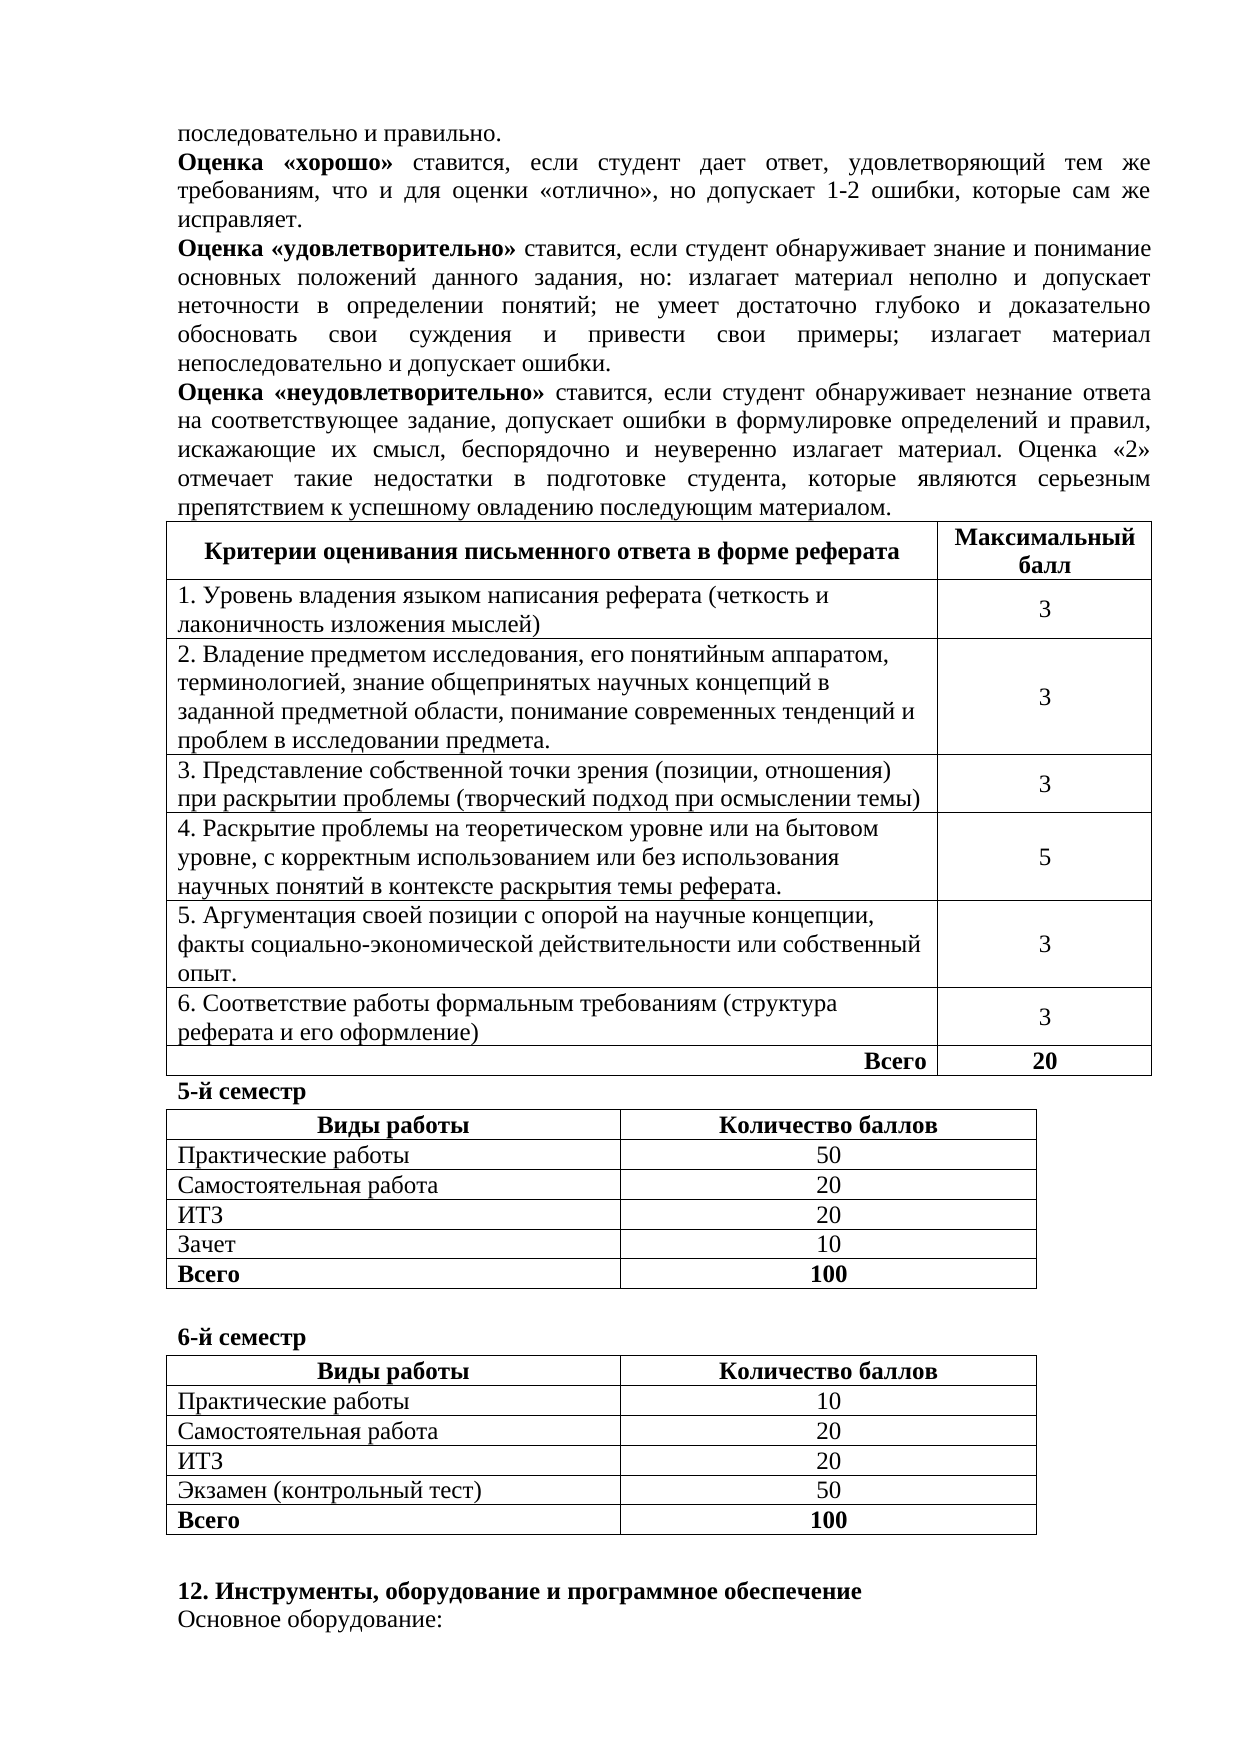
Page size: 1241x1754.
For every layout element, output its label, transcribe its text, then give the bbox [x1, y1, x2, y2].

table_cell 20 [938, 1046, 1151, 1075]
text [177, 118, 1152, 147]
table_cell 3 [938, 639, 1151, 754]
table_header Количество баллов [621, 1356, 1036, 1385]
table_cell 3. Представление собственной точки зрения (позиции, отношения) при раскрытии проблемы (творческий подход при осмыслении темы) [167, 755, 937, 812]
table_cell 10 [621, 1230, 1036, 1258]
table_cell 2. Владение предметом исследования, его понятийным аппаратом, терминологией, знание общепринятых научных концепций в заданной предметной области, понимание современных тенденций и проблем в исследовании предмета. [167, 639, 937, 754]
table_cell 5 [938, 813, 1151, 899]
table_cell 20 [621, 1170, 1036, 1199]
table_cell 4. Раскрытие проблемы на теоретическом уровне или на бытовом уровне, с корректным использованием или без использования научных понятий в контексте раскрытия темы реферата. [167, 813, 937, 899]
table_cell Всего [167, 1046, 937, 1075]
table_cell 5. Аргументация своей позиции с опорой на научные концепции, факты социально-экономической действительности или собственный опыт. [167, 901, 937, 987]
table_cell 50 [621, 1476, 1036, 1504]
table_cell Самостоятельная работа [167, 1170, 620, 1199]
subtitle 5-й семестр [177, 1076, 1158, 1105]
table_cell ИТЗ [167, 1200, 620, 1228]
table_header Виды работы [167, 1110, 620, 1139]
table_cell 6. Соответствие работы формальным требованиям (структура реферата и его оформление) [167, 988, 937, 1045]
table_cell 3 [938, 988, 1151, 1045]
table_header Критерии оценивания письменного ответа в форме реферата [167, 522, 937, 579]
table_cell 3 [938, 901, 1151, 987]
table_cell 1. Уровень владения языком написания реферата (четкость и лаконичность изложения мыслей) [167, 580, 937, 638]
table_cell Зачет [167, 1230, 620, 1258]
text Оценка «удовлетворительно» ставится, если студент обнаруживает знание и понимание основных положений данного задания, но: излагает материал неполно и допускает неточности в определении понятий; не умеет достаточно глубоко и доказательно обосновать свои суждения и привести свои примеры; излагает материал непоследовательно и допускает ошибки. [177, 233, 1152, 377]
list Основное оборудование: [177, 1604, 1152, 1633]
table_cell 20 [621, 1446, 1036, 1474]
table_cell 3 [938, 755, 1151, 812]
subtitle 12. Инструменты, оборудование и программное обеспечение [177, 1576, 1152, 1604]
table_header Максимальный балл [938, 522, 1151, 579]
table_cell 100 [621, 1505, 1036, 1534]
table_cell 100 [621, 1259, 1036, 1288]
text Оценка «неудовлетворительно» ставится, если студент обнаруживает незнание ответа на соответствующее задание, допускает ошибки в формулировке определений и правил, искажающие их смысл, беспорядочно и неуверенно излагает материал. Оценка «2» отмечает такие недостатки в подготовке студента, которые являются серьезным препятствием к успешному овладению последующим материалом. [177, 377, 1152, 521]
table_cell 20 [621, 1200, 1036, 1228]
table_cell Самостоятельная работа [167, 1416, 620, 1445]
table_header Количество баллов [621, 1110, 1036, 1139]
table_cell ИТЗ [167, 1446, 620, 1474]
table_cell Всего [167, 1505, 620, 1534]
table_cell 10 [621, 1386, 1036, 1415]
table_cell 50 [621, 1140, 1036, 1169]
subtitle 6-й семестр [177, 1322, 1158, 1351]
table_cell Всего [167, 1259, 620, 1288]
table_header Виды работы [167, 1356, 620, 1385]
table_cell Экзамен (контрольный тест) [167, 1476, 620, 1504]
table_cell Практические работы [167, 1386, 620, 1415]
table_cell 20 [621, 1416, 1036, 1445]
text Оценка «хорошо» ставится, если студент дает ответ, удовлетворяющий тем же требованиям, что и для оценки «отлично», но допускает 1-2 ошибки, которые сам же исправляет. [177, 147, 1152, 233]
table_cell Практические работы [167, 1140, 620, 1169]
table_cell 3 [938, 580, 1151, 638]
